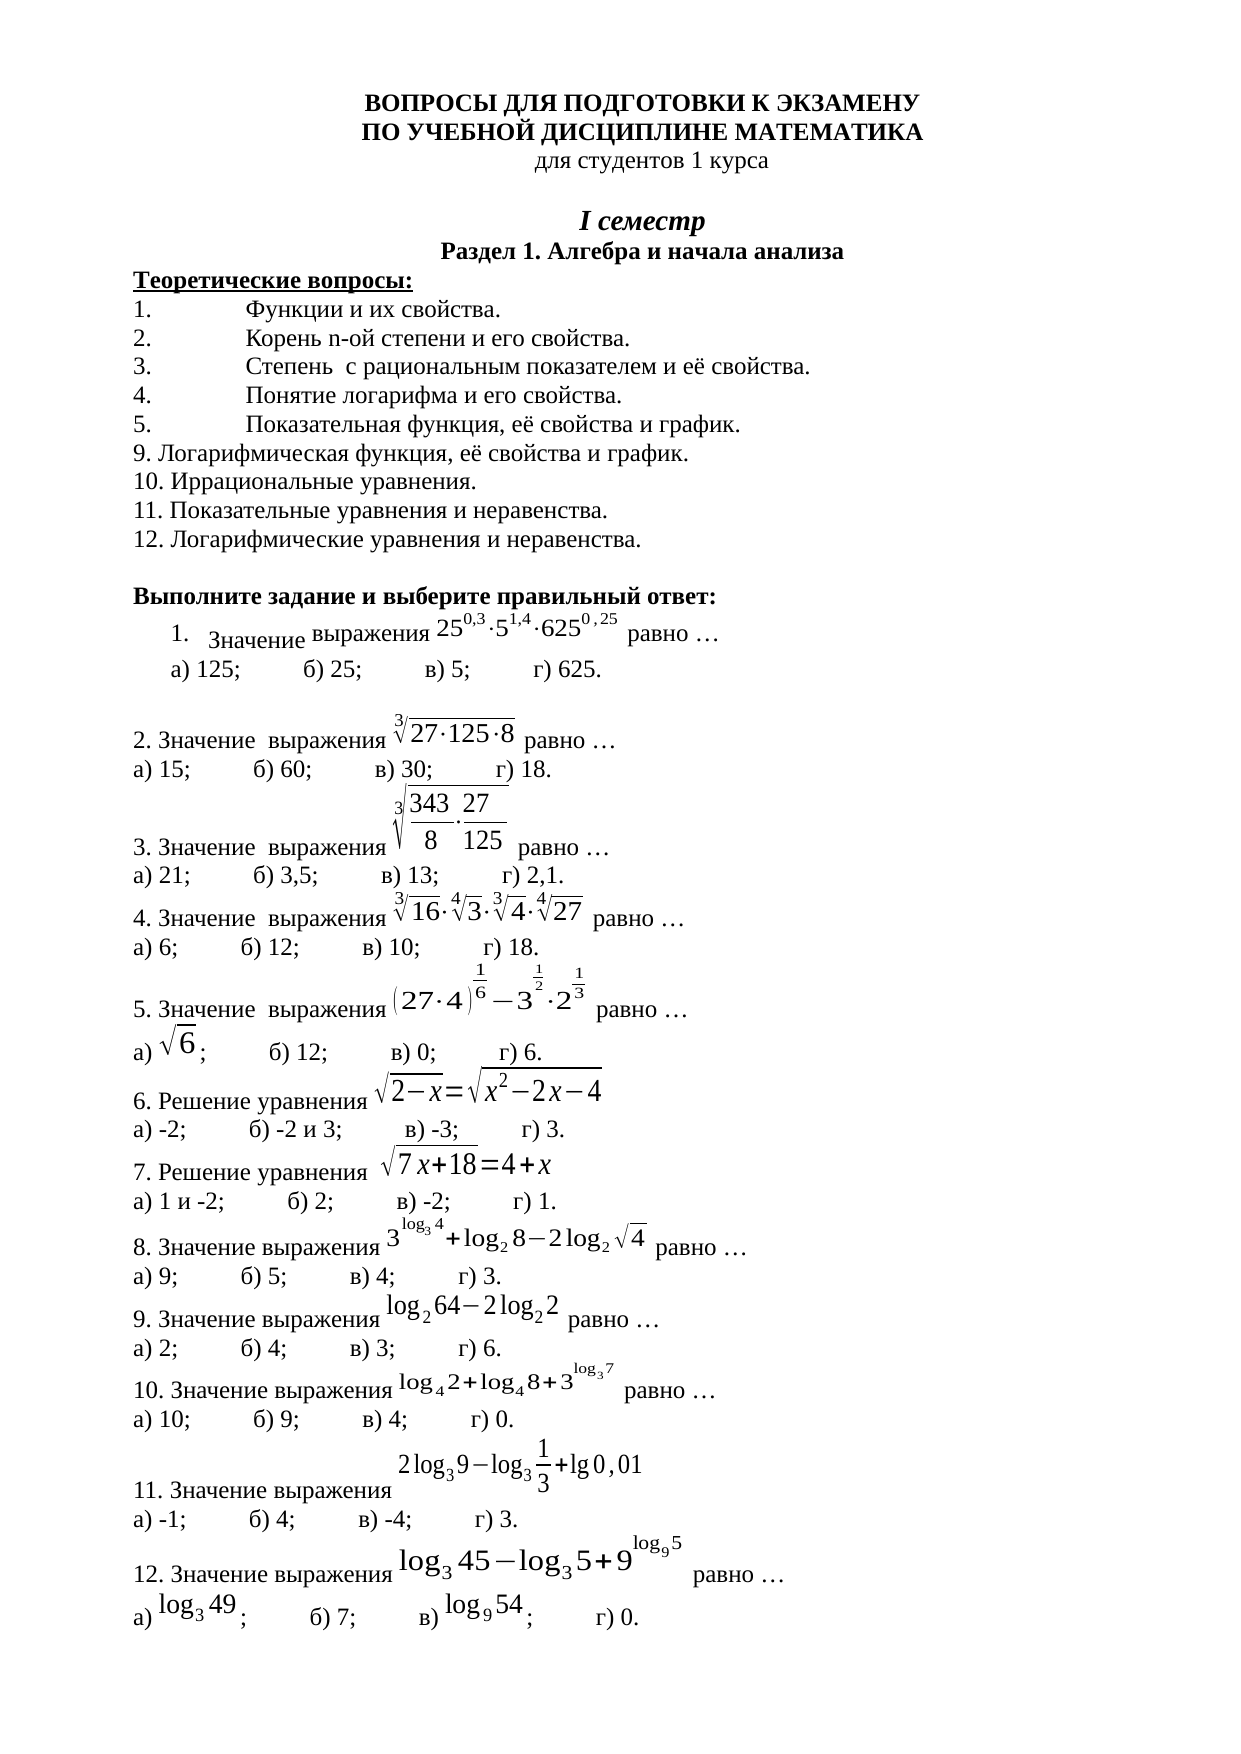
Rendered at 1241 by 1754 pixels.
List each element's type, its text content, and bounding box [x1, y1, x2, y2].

list Понятие логарифма и его свойства. [133, 380, 1152, 409]
text а) ; б) 7; в) ; г) 0. [133, 1588, 1152, 1631]
text а) 2; б) 4; в) 3; г) 6. [133, 1333, 1152, 1361]
text 2. Значение выражения равно … [133, 711, 1152, 754]
text Раздел 1. Алгебра и начала анализа [133, 236, 1152, 265]
text 12. Значение выражения равно … [133, 1533, 1152, 1588]
list Показательная функция, её свойства и график. [133, 409, 1152, 438]
text 7. Решение уравнения [133, 1143, 1152, 1186]
list Корень n-ой степени и его свойства. [133, 323, 1152, 351]
list Функции и их свойства. [133, 294, 1152, 323]
text 6. Решение уравнения [133, 1065, 1152, 1114]
text ВОПРОСЫ ДЛЯ ПОДГОТОВКИ К ЭКЗАМЕНУ [133, 88, 1152, 117]
text 12. Логарифмические уравнения и неравенства. [133, 524, 1152, 553]
text Теоретические вопросы: [133, 265, 1152, 294]
text ПО УЧЕБНОЙ ДИСЦИПЛИНЕ математика [133, 117, 1152, 145]
text 5. Значение выражения равно … [133, 961, 1152, 1022]
list Степень с рациональным показателем и её свойства. [133, 351, 1152, 380]
text а) 10; б) 9; в) 4; г) 0. [133, 1404, 1152, 1433]
text 9. Значение выражения равно … [133, 1290, 1152, 1333]
text для студентов 1 курса [133, 145, 1152, 174]
text 11. Значение выражения [133, 1433, 1152, 1504]
text а) -2; б) -2 и 3; в) -3; г) 3. [133, 1114, 1152, 1143]
text Выполните задание и выберите правильный ответ: [133, 581, 1152, 610]
text а) ; б) 12; в) 0; г) 6. [133, 1022, 1152, 1065]
text а) 21; б) 3,5; в) 13; г) 2,1. [133, 860, 1152, 889]
text а) 125; б) 25; в) 5; г) 625. [170, 654, 1152, 683]
list Значение выражения равно … [170, 610, 1152, 654]
text а) 1 и -2; б) 2; в) -2; г) 1. [133, 1186, 1152, 1215]
text а) 6; б) 12; в) 10; г) 18. [133, 932, 1152, 961]
text 10. Значение выражения равно … [133, 1361, 1152, 1404]
text а) -1; б) 4; в) -4; г) 3. [133, 1504, 1152, 1533]
text 11. Показательные уравнения и неравенства. [133, 495, 1152, 524]
text I семестр [133, 203, 1152, 236]
text 9. Логарифмическая функция, её свойства и график. [133, 438, 1152, 466]
text а) 9; б) 5; в) 4; г) 3. [133, 1261, 1152, 1290]
text 8. Значение выражения равно … [133, 1215, 1152, 1261]
text 10. Иррациональные уравнения. [133, 466, 1152, 495]
text 3. Значение выражения равно … [133, 783, 1152, 860]
text а) 15; б) 60; в) 30; г) 18. [133, 754, 1152, 783]
text 4. Значение выражения равно … [133, 889, 1152, 932]
